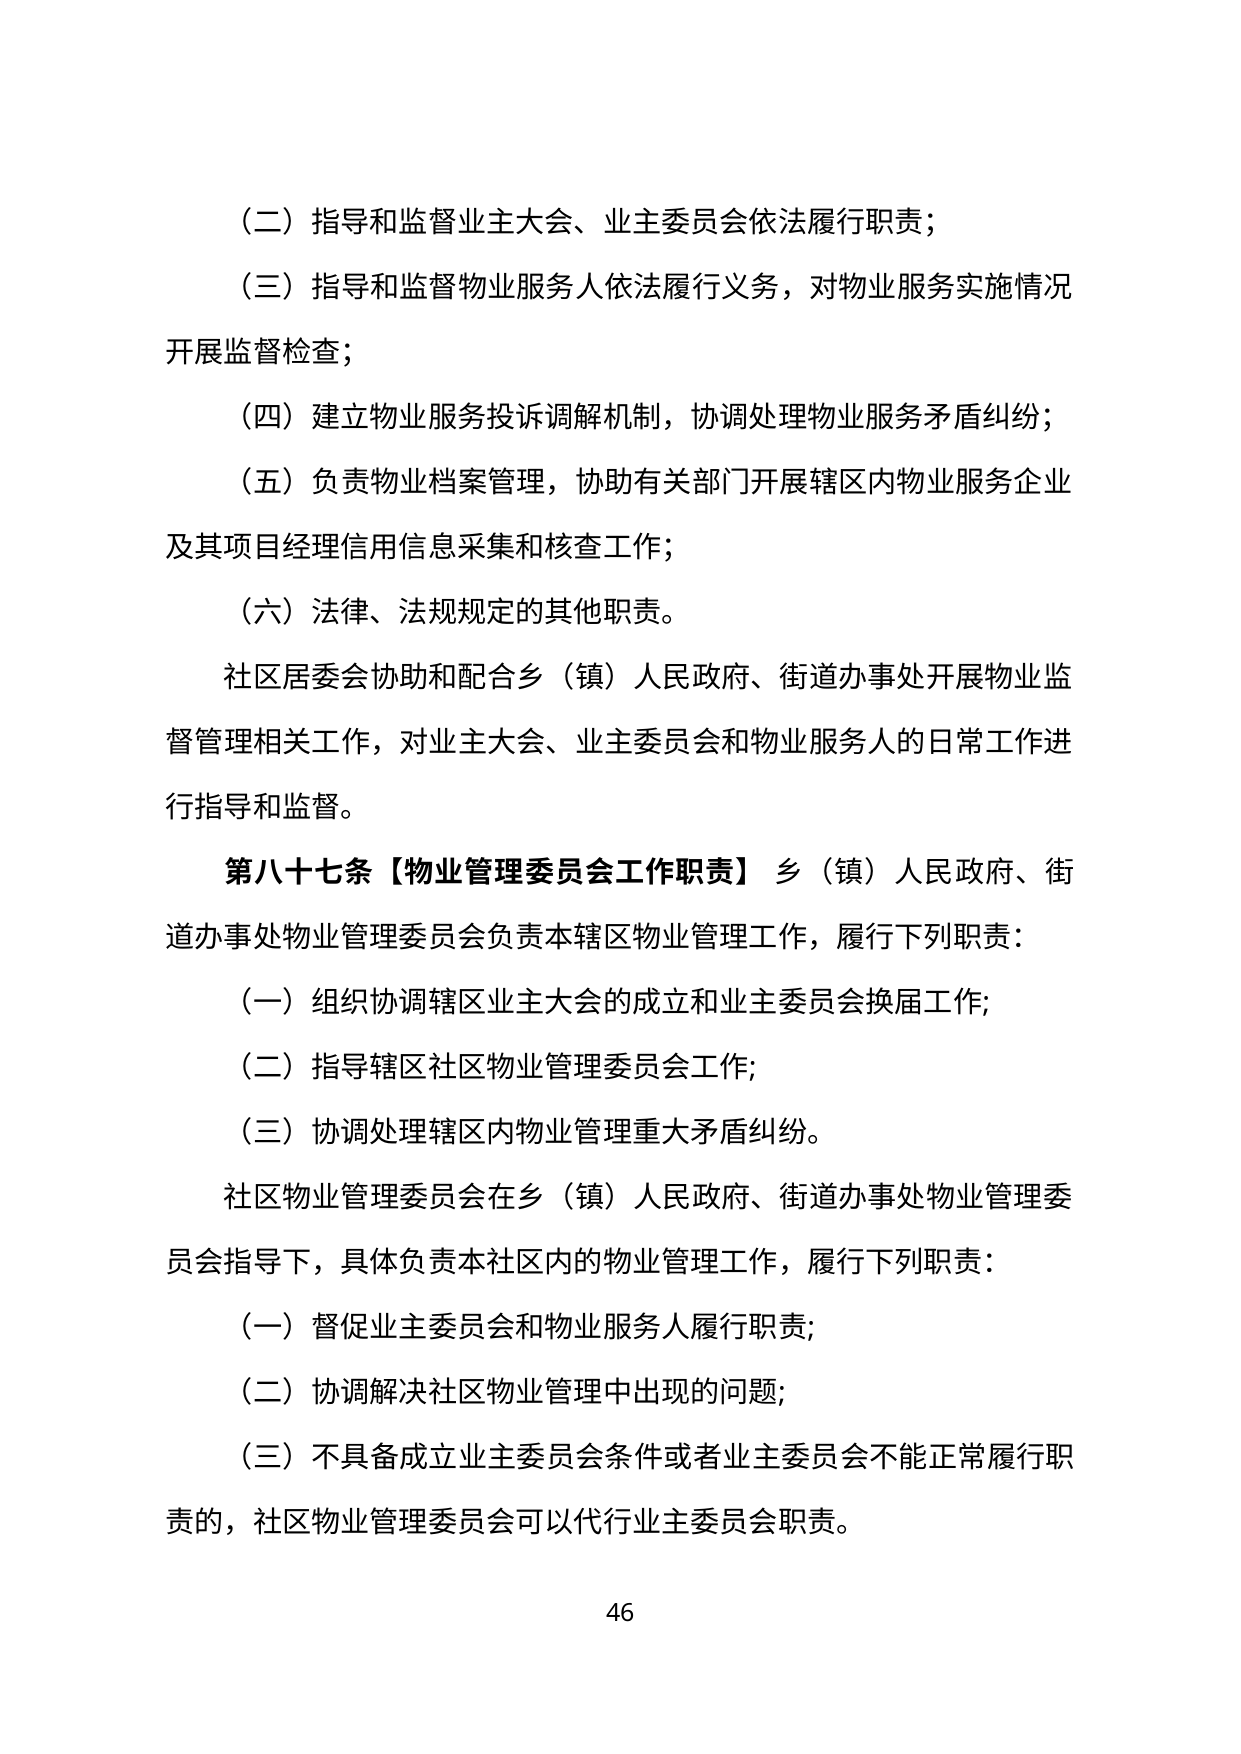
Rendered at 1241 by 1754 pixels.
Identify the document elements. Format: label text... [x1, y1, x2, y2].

text （四）建立物业服务投诉调解机制，协调处理物业服务矛盾纠纷； [165, 382, 1075, 447]
text （三）协调处理辖区内物业管理重大矛盾纠纷。 [165, 1097, 1075, 1162]
text 社区物业管理委员会在乡（镇）人民政府、街道办事处物业管理委员会指导下，具体负责本社区内的物业管理工作，履行下列职责： [165, 1162, 1075, 1292]
text （六）法律、法规规定的其他职责。 [165, 577, 1075, 642]
text （二）协调解决社区物业管理中出现的问题; [165, 1357, 1075, 1422]
text （二）指导和监督业主大会、业主委员会依法履行职责； [165, 187, 1075, 252]
text （一）督促业主委员会和物业服务人履行职责; [165, 1292, 1075, 1357]
text （二）指导辖区社区物业管理委员会工作; [165, 1032, 1075, 1097]
text （一）组织协调辖区业主大会的成立和业主委员会换届工作; [165, 967, 1075, 1032]
text （五）负责物业档案管理，协助有关部门开展辖区内物业服务企业及其项目经理信用信息采集和核查工作； [165, 447, 1075, 577]
text 社区居委会协助和配合乡（镇）人民政府、街道办事处开展物业监督管理相关工作，对业主大会、业主委员会和物业服务人的日常工作进行指导和监督。 [165, 642, 1075, 837]
list 不具备成立业主委员会条件或者业主委员会不能正常履行职责的，社区物业管理委员会可以代行业主委员会职责。 [165, 1422, 1075, 1552]
text （三）指导和监督物业服务人依法履行义务，对物业服务实施情况开展监督检查； [165, 252, 1075, 382]
text 第八十七条【物业管理委员会工作职责】 乡（镇）人民政府、街道办事处物业管理委员会负责本辖区物业管理工作，履行下列职责： [165, 837, 1075, 967]
